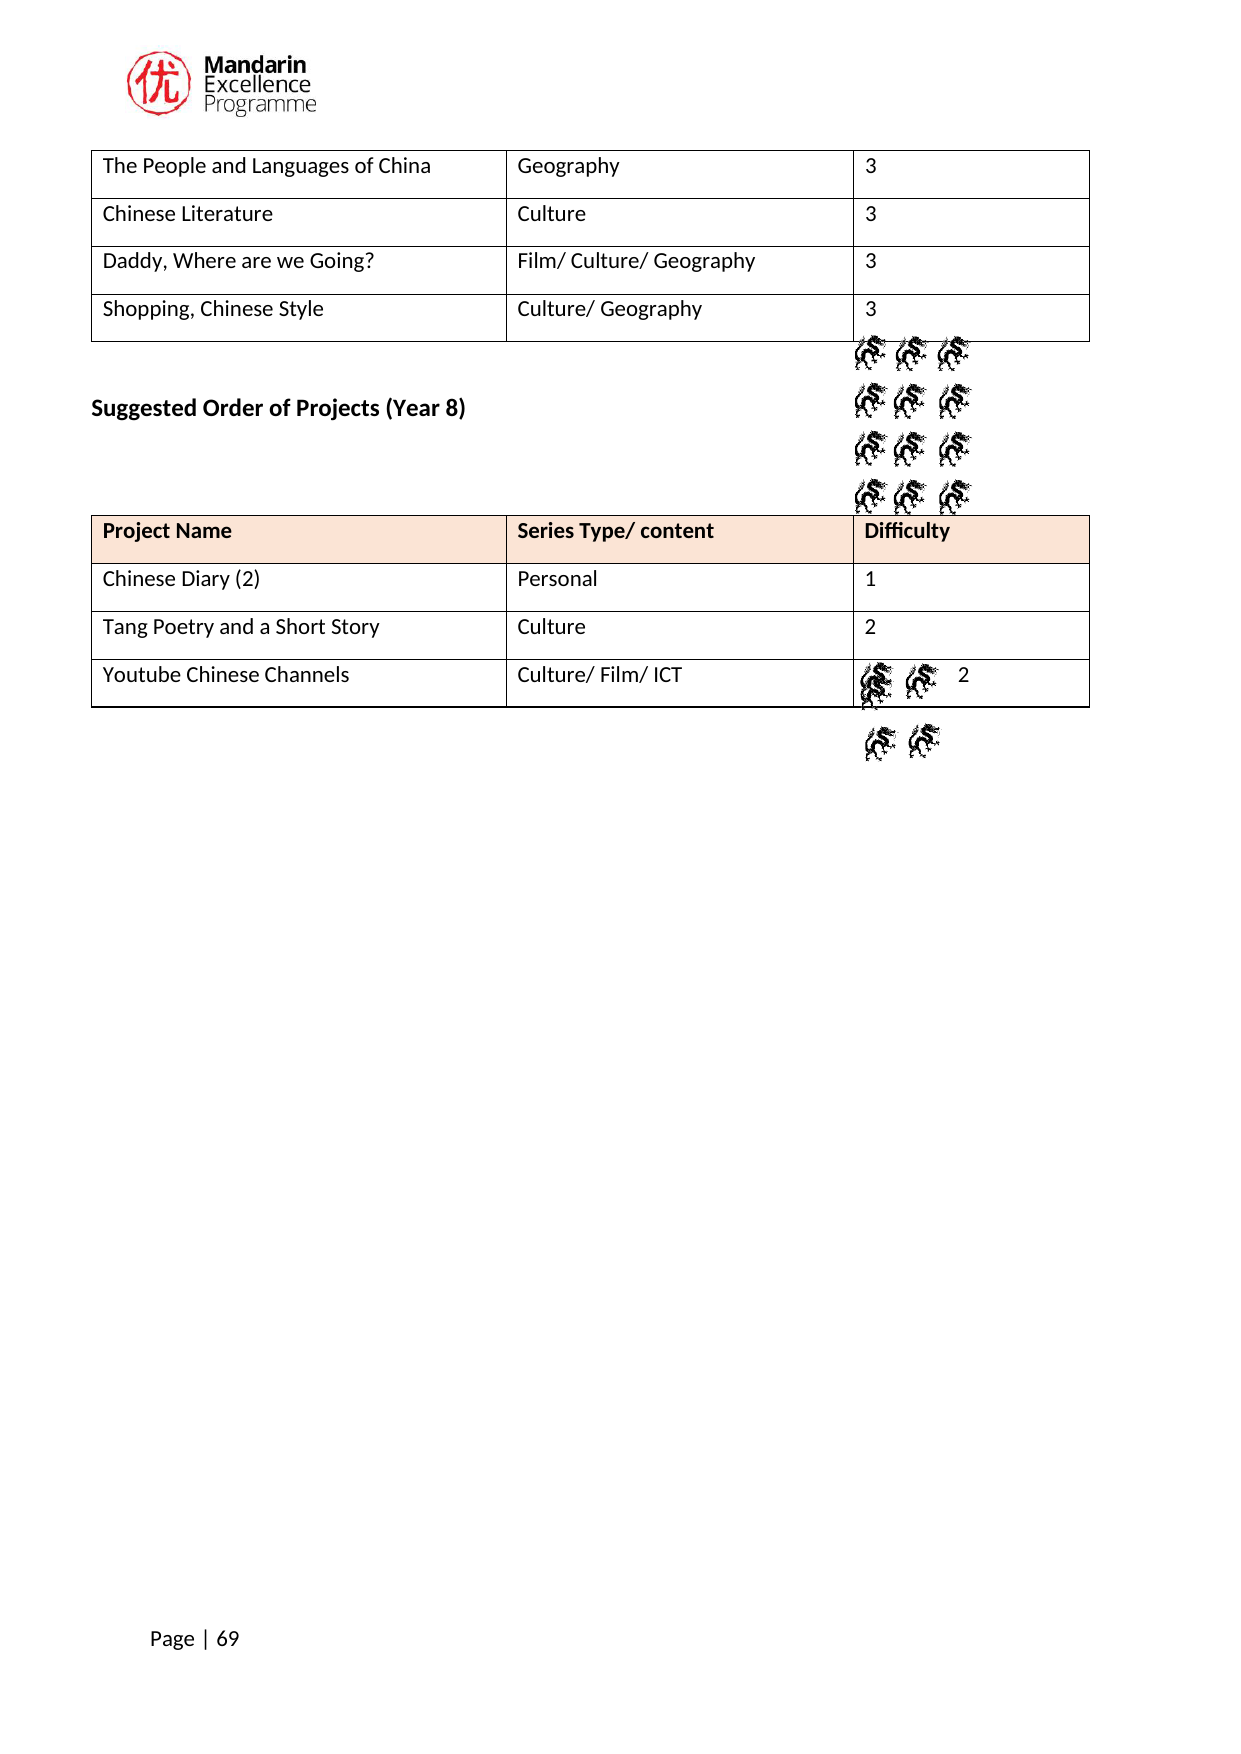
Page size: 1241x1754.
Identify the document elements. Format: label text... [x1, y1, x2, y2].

picture [894, 335, 929, 370]
table_cell 2 [854, 660, 1089, 706]
table_cell 3 [854, 151, 1089, 198]
picture [907, 722, 942, 757]
table_cell Culture [507, 612, 853, 659]
text Suggested Order of Projects (Year 8) [91, 392, 1090, 422]
table_cell Shopping, Chinese Style [92, 295, 506, 341]
picture [892, 478, 927, 513]
table_cell Film/ Culture/ Geography [507, 247, 853, 293]
table_cell 2 [854, 612, 1089, 659]
table_cell 3 [854, 247, 1089, 293]
picture [937, 430, 972, 465]
picture [859, 661, 894, 709]
table_cell 3 [854, 295, 1089, 341]
picture [853, 429, 888, 464]
picture [937, 478, 972, 513]
table_cell 1 [854, 564, 1089, 611]
picture [937, 383, 972, 418]
table_cell Geography [507, 151, 853, 198]
table_cell Culture/ Film/ ICT [507, 660, 853, 706]
table_cell The People and Languages of China [92, 151, 506, 198]
table_header Project Name [92, 516, 506, 563]
table_cell Personal [507, 564, 853, 611]
table_cell 3 [854, 199, 1089, 246]
table_cell Daddy, Where are we Going? [92, 247, 506, 293]
table_cell Tang Poetry and a Short Story [92, 612, 506, 659]
table_cell Culture/ Geography [507, 295, 853, 341]
picture [936, 335, 971, 370]
picture [853, 334, 888, 369]
table_cell Culture [507, 199, 853, 246]
picture [863, 725, 898, 760]
picture [892, 430, 927, 465]
table_header Series Type/ content [507, 516, 853, 563]
picture [892, 383, 927, 418]
table_cell Chinese Diary (2) [92, 564, 506, 611]
table_header Difficulty [854, 516, 1089, 563]
table_cell Youtube Chinese Channels [92, 660, 506, 706]
picture [853, 382, 888, 417]
picture [904, 662, 939, 697]
picture [853, 477, 888, 512]
table_cell Chinese Literature [92, 199, 506, 246]
